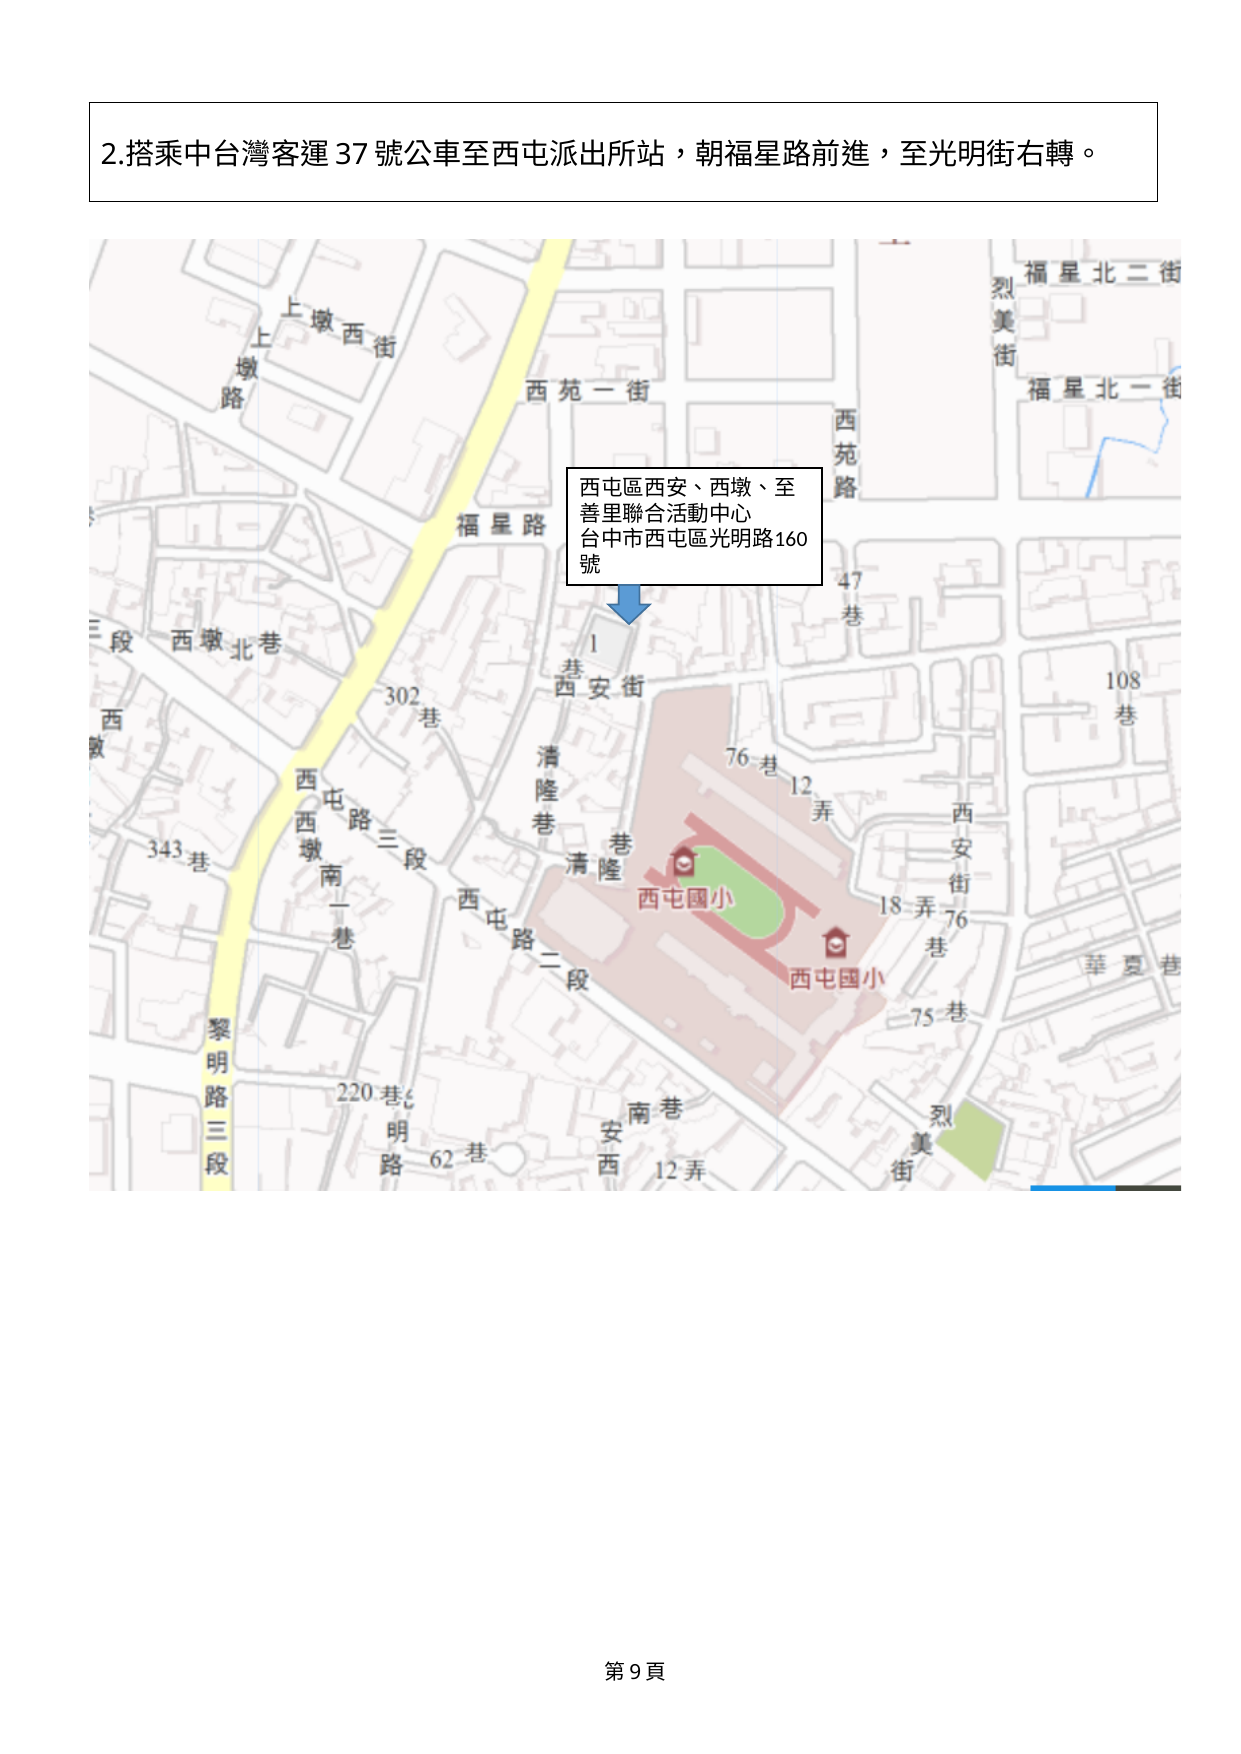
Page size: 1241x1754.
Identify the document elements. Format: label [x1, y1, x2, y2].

table_cell [90, 103, 1157, 201]
